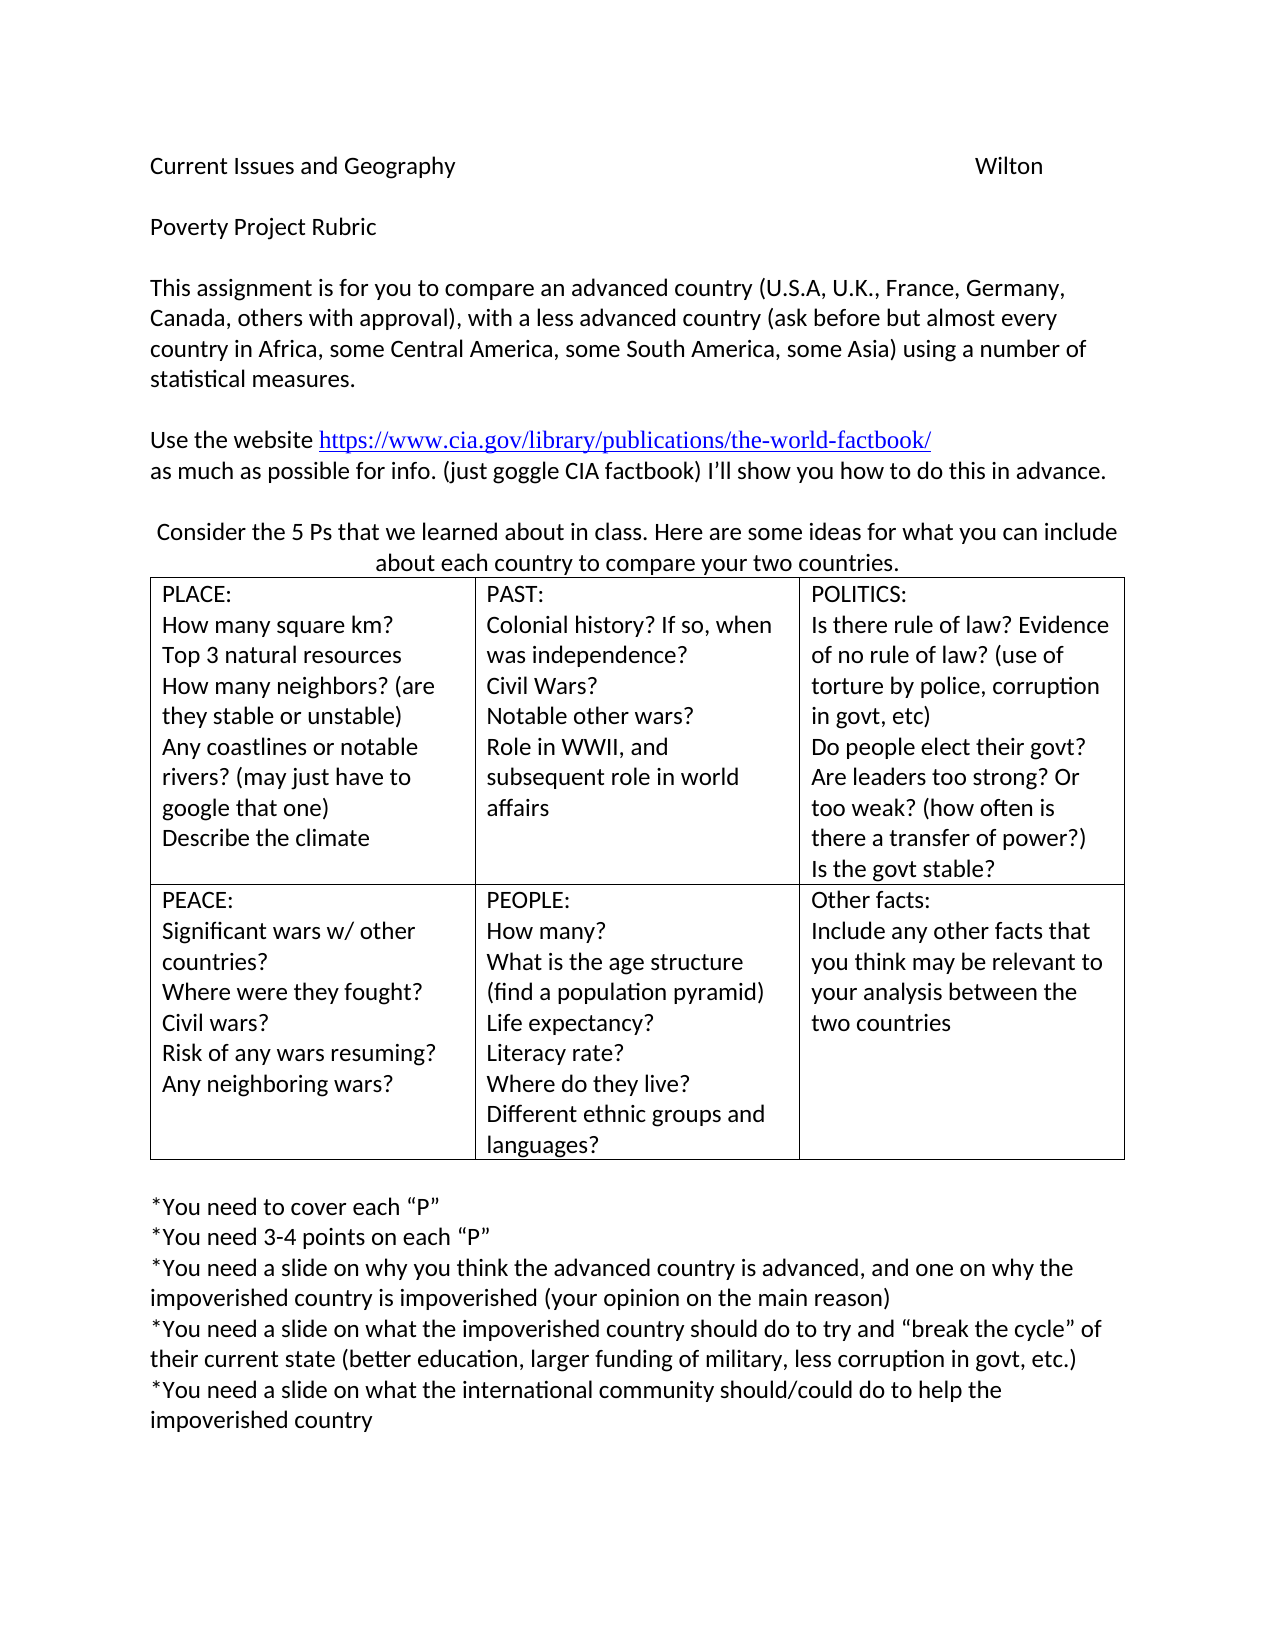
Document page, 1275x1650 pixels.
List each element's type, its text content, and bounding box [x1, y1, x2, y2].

table_cell PEACE: Significant wars w/ other countries? Where were they fought? Civil wars? Risk of any wars resuming? Any neighboring wars? [151, 885, 475, 1159]
table_header POLITICS: Is there rule of law? Evidence of no rule of law? (use of torture by police, corruption in govt, etc) Do people elect their govt? Are leaders too strong? Or too weak? (how often is there a transfer of power?) Is the govt stable? [800, 578, 1124, 883]
text Use the website https://www.cia.gov/library/publications/the-world-factbook/ [150, 425, 1125, 455]
text Current Issues and Geography Wilton [150, 150, 1125, 181]
text *You need a slide on what the international community should/could do to help the impoverished country [150, 1374, 1125, 1435]
text *You need 3-4 points on each “P” [150, 1221, 1125, 1252]
text *You need a slide on what the impoverished country should do to try and “break the cycle” of their current state (better education, larger funding of military, less corruption in govt, etc.) [150, 1313, 1125, 1374]
text Poverty Project Rubric [150, 211, 1125, 242]
text This assignment is for you to compare an advanced country (U.S.A, U.K., France, Germany, Canada, others with approval), with a less advanced country (ask before but almost every country in Africa, some Central America, some South America, some Asia) using a number of statistical measures. [150, 272, 1125, 394]
text as much as possible for info. (just goggle CIA factbook) I’ll show you how to do this in advance. [150, 455, 1125, 486]
text *You need a slide on why you think the advanced country is advanced, and one on why the impoverished country is impoverished (your opinion on the main reason) [150, 1252, 1125, 1313]
table_header PLACE: How many square km? Top 3 natural resources How many neighbors? (are they stable or unstable) Any coastlines or notable rivers? (may just have to google that one) Describe the climate [151, 578, 475, 883]
text *You need to cover each “P” [150, 1191, 1125, 1221]
text Consider the 5 Ps that we learned about in class. Here are some ideas for what you can include about each country to compare your two countries. [150, 486, 1125, 577]
table_cell Other facts: Include any other facts that you think may be relevant to your analysis between the two countries [800, 885, 1124, 1159]
table_cell PEOPLE: How many? What is the age structure (find a population pyramid) Life expectancy? Literacy rate? Where do they live? Different ethnic groups and languages? [476, 885, 799, 1159]
table_header PAST: Colonial history? If so, when was independence? Civil Wars? Notable other wars? Role in WWII, and subsequent role in world affairs [476, 578, 799, 883]
